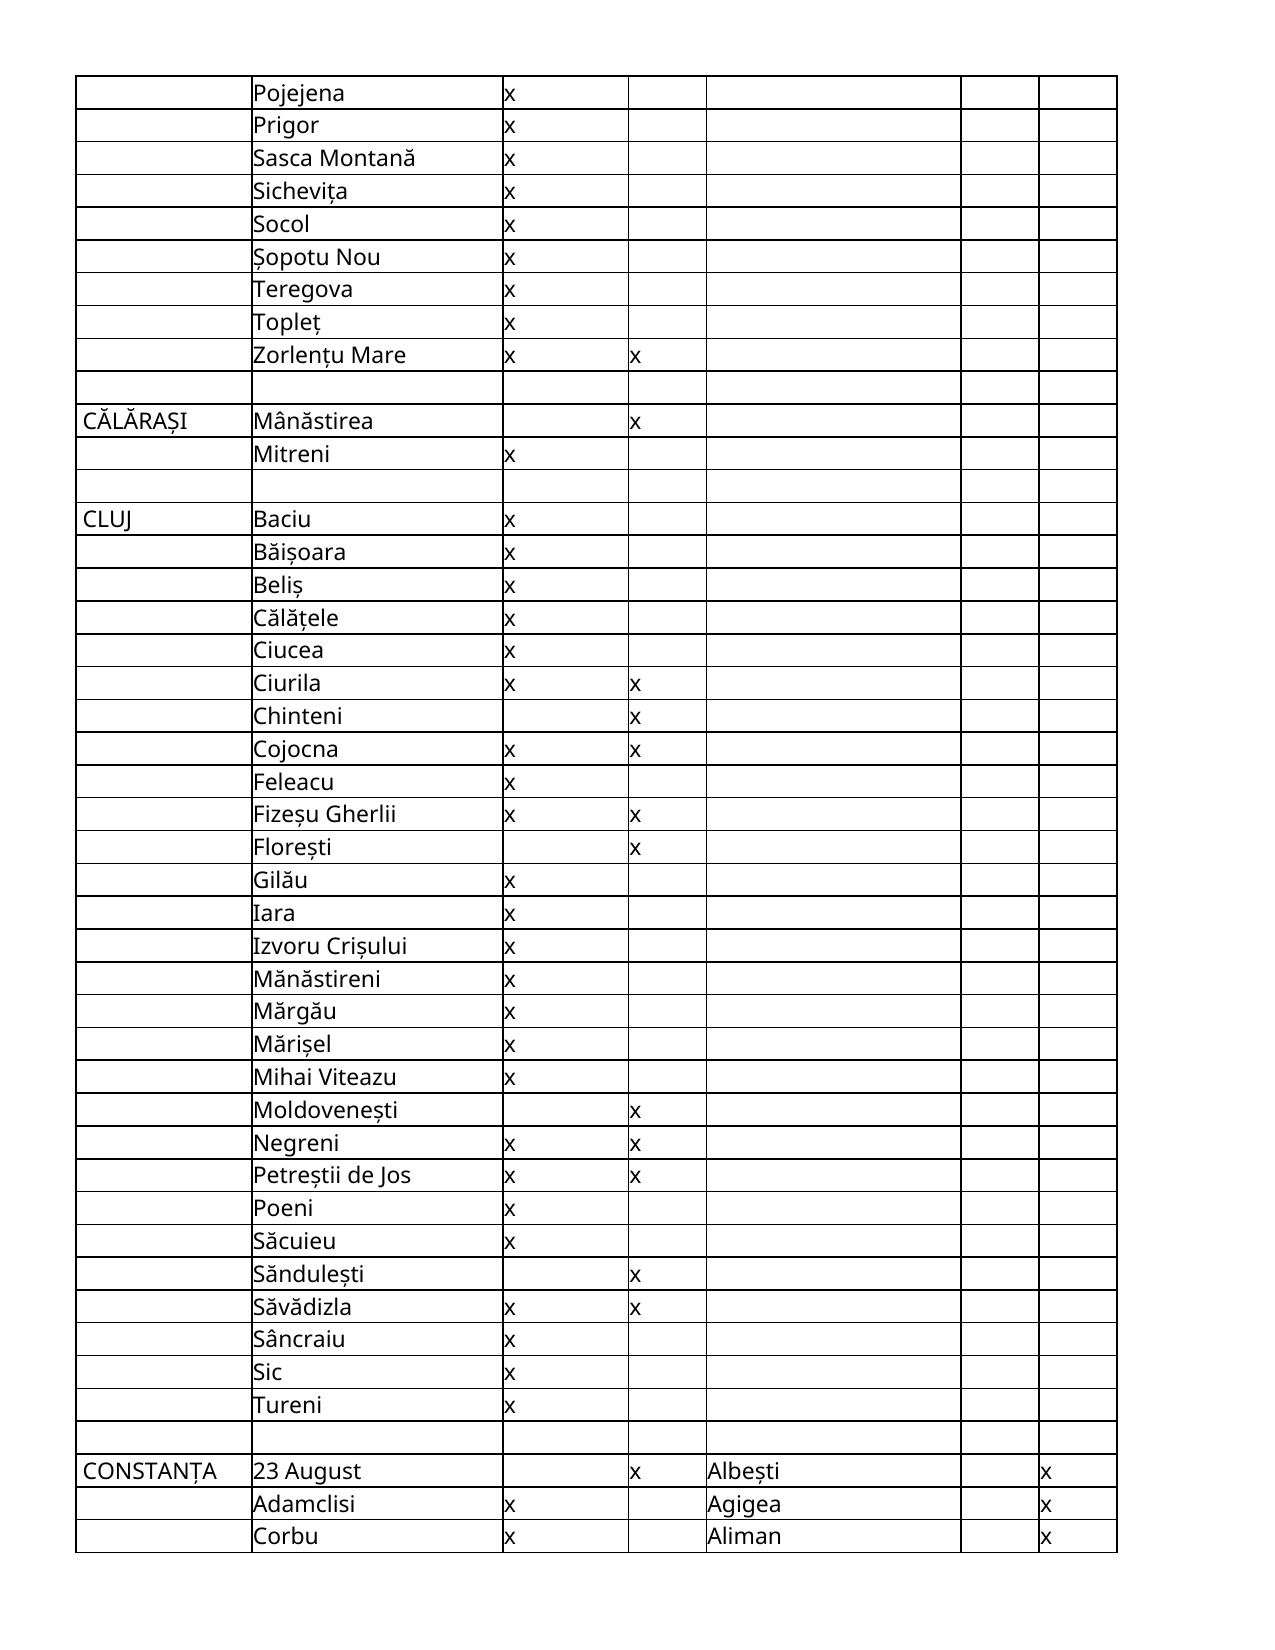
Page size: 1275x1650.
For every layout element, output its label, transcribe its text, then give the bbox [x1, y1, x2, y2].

table_cell [707, 470, 960, 502]
table_cell [962, 1160, 1038, 1191]
table_cell [1040, 569, 1116, 600]
table_cell [707, 372, 960, 403]
table_cell [962, 438, 1038, 469]
table_cell Mitreni [253, 438, 502, 469]
table_cell [962, 1455, 1038, 1486]
table_cell [962, 1389, 1038, 1420]
table_cell [1040, 766, 1116, 797]
table_cell [707, 1422, 960, 1453]
table_cell [707, 733, 960, 764]
table_cell Poeni [253, 1192, 502, 1223]
table_cell x [504, 175, 628, 206]
table_cell [962, 77, 1038, 108]
table_cell Beliş [253, 569, 502, 600]
table_cell x [504, 733, 628, 764]
table_cell Prigor [253, 110, 502, 141]
table_cell [962, 733, 1038, 764]
table_cell [707, 77, 960, 108]
table_cell Şopotu Nou [253, 241, 502, 272]
table_cell x [1040, 1455, 1116, 1486]
table_cell [77, 864, 251, 895]
table_cell [962, 667, 1038, 698]
table_cell [962, 1061, 1038, 1092]
table_cell [1040, 1127, 1116, 1158]
table_cell [77, 273, 251, 305]
table_cell [629, 995, 706, 1027]
table_cell [253, 470, 502, 502]
table_cell [707, 241, 960, 272]
table_cell [629, 142, 706, 173]
table_cell [707, 667, 960, 698]
table_cell [77, 1225, 251, 1256]
table_cell Petreştii de Jos [253, 1160, 502, 1191]
table_cell [962, 503, 1038, 534]
table_cell [707, 1258, 960, 1289]
table_cell Corbu [253, 1520, 502, 1552]
table_cell [1040, 339, 1116, 370]
table_cell [1040, 1389, 1116, 1420]
table_cell x [504, 635, 628, 666]
table_cell [629, 635, 706, 666]
table_cell [962, 1488, 1038, 1519]
table_cell [1040, 372, 1116, 403]
table_cell [629, 1225, 706, 1256]
table_cell [962, 1094, 1038, 1125]
table_cell [1040, 798, 1116, 830]
table_cell x [504, 306, 628, 337]
table_cell Mânăstirea [253, 405, 502, 436]
table_cell [1040, 995, 1116, 1027]
table_cell x [504, 1061, 628, 1092]
table_cell [504, 405, 628, 436]
table_cell Topleţ [253, 306, 502, 337]
table_cell [962, 700, 1038, 731]
table_cell Mărişel [253, 1028, 502, 1059]
table_cell Moldovenești [253, 1094, 502, 1125]
table_cell [629, 273, 706, 305]
table_cell [962, 405, 1038, 436]
table_cell Albeşti [707, 1455, 960, 1486]
table_cell Sasca Montană [253, 142, 502, 173]
table_cell [629, 503, 706, 534]
table_cell [962, 1520, 1038, 1552]
table_cell [1040, 175, 1116, 206]
table_cell Băişoara [253, 536, 502, 567]
table_cell [962, 273, 1038, 305]
table_cell [1040, 142, 1116, 173]
table_cell [962, 831, 1038, 862]
table_cell [77, 700, 251, 731]
table_cell [629, 864, 706, 895]
table_cell [504, 470, 628, 502]
table_cell [1040, 635, 1116, 666]
table_cell [629, 1028, 706, 1059]
table_cell [77, 569, 251, 600]
table_cell x [504, 273, 628, 305]
table_cell Aliman [707, 1520, 960, 1552]
table_cell [77, 208, 251, 239]
table_cell [962, 864, 1038, 895]
table_cell [707, 110, 960, 141]
table_cell [1040, 241, 1116, 272]
table_cell Sâncraiu [253, 1323, 502, 1355]
table_cell [77, 831, 251, 862]
table_cell [962, 1127, 1038, 1158]
table_cell [962, 208, 1038, 239]
table_cell x [504, 864, 628, 895]
table_cell Floreşti [253, 831, 502, 862]
table_cell Izvoru Crişului [253, 930, 502, 961]
table_cell [77, 602, 251, 633]
table_cell [707, 1094, 960, 1125]
table_cell [77, 1127, 251, 1158]
table_cell [1040, 930, 1116, 961]
table_cell [629, 766, 706, 797]
table_cell x [504, 339, 628, 370]
table_cell x [629, 1160, 706, 1191]
table_cell [1040, 831, 1116, 862]
table_cell [962, 635, 1038, 666]
table_cell Săvădizla [253, 1291, 502, 1322]
table_cell x [504, 77, 628, 108]
table_cell [77, 798, 251, 830]
table_cell [77, 77, 251, 108]
table_cell [77, 897, 251, 928]
table_cell [1040, 536, 1116, 567]
table_cell [707, 569, 960, 600]
table_cell [77, 1061, 251, 1092]
table_cell [707, 930, 960, 961]
table_cell x [504, 438, 628, 469]
table_cell [629, 208, 706, 239]
table_cell [962, 372, 1038, 403]
table_cell x [629, 1127, 706, 1158]
table_cell [1040, 405, 1116, 436]
table_cell [629, 1389, 706, 1420]
table_cell x [504, 208, 628, 239]
table_cell [962, 1422, 1038, 1453]
table_cell x [629, 733, 706, 764]
table_cell [962, 306, 1038, 337]
table_cell Gilău [253, 864, 502, 895]
table_cell [629, 1356, 706, 1387]
table_cell [1040, 438, 1116, 469]
table_cell [1040, 1094, 1116, 1125]
table_cell [629, 1323, 706, 1355]
table_cell Ciurila [253, 667, 502, 698]
table_cell [77, 536, 251, 567]
table_cell [629, 536, 706, 567]
table_cell x [1040, 1488, 1116, 1519]
table_cell Cojocna [253, 733, 502, 764]
table_cell x [504, 1192, 628, 1223]
table_cell [504, 372, 628, 403]
table_cell [707, 536, 960, 567]
table_cell x [504, 142, 628, 173]
table_cell x [504, 1356, 628, 1387]
table_cell x [504, 503, 628, 534]
table_cell [629, 1520, 706, 1552]
table_cell [77, 339, 251, 370]
table_cell [1040, 110, 1116, 141]
table_cell [1040, 273, 1116, 305]
table_cell Mărgău [253, 995, 502, 1027]
table_cell [77, 1192, 251, 1223]
table_cell [962, 175, 1038, 206]
table_cell [629, 602, 706, 633]
table_cell x [629, 831, 706, 862]
table_cell x [504, 930, 628, 961]
table_cell Negreni [253, 1127, 502, 1158]
table_cell [707, 831, 960, 862]
table_cell x [629, 339, 706, 370]
table_cell [77, 995, 251, 1027]
table_cell [707, 339, 960, 370]
table_cell [707, 798, 960, 830]
table_cell [707, 766, 960, 797]
table_cell x [504, 1225, 628, 1256]
table_cell [504, 831, 628, 862]
table_cell Sic [253, 1356, 502, 1387]
table_cell x [504, 1160, 628, 1191]
table_cell [629, 897, 706, 928]
table_cell [707, 1028, 960, 1059]
table_cell [629, 1422, 706, 1453]
table_cell [77, 1356, 251, 1387]
table_cell [707, 1127, 960, 1158]
table_cell [77, 667, 251, 698]
table_cell [77, 1258, 251, 1289]
table_cell [962, 766, 1038, 797]
table_cell x [629, 405, 706, 436]
table_cell Mănăstireni [253, 963, 502, 994]
table_cell [707, 1192, 960, 1223]
table_cell [707, 1160, 960, 1191]
table_cell [1040, 963, 1116, 994]
table_cell [629, 241, 706, 272]
table_cell [1040, 897, 1116, 928]
table_cell [77, 306, 251, 337]
table_cell [504, 1455, 628, 1486]
table_cell [629, 77, 706, 108]
table_cell [707, 1291, 960, 1322]
table_cell [77, 733, 251, 764]
table_cell Chinteni [253, 700, 502, 731]
table_cell [77, 1028, 251, 1059]
table_cell [962, 1028, 1038, 1059]
table_cell [629, 175, 706, 206]
table_cell [1040, 733, 1116, 764]
table_cell [77, 1160, 251, 1191]
table_cell [1040, 602, 1116, 633]
table_cell x [504, 766, 628, 797]
table_cell [707, 864, 960, 895]
table_cell [504, 1422, 628, 1453]
table_cell [1040, 1225, 1116, 1256]
table_cell [1040, 1356, 1116, 1387]
table_cell x [504, 1291, 628, 1322]
table_cell [1040, 1258, 1116, 1289]
table_cell x [504, 569, 628, 600]
table_cell [1040, 1160, 1116, 1191]
table_cell [962, 1225, 1038, 1256]
table_cell [707, 1389, 960, 1420]
table_cell CĂLĂRAŞI [77, 405, 251, 436]
table_cell Tureni [253, 1389, 502, 1420]
table_cell [707, 503, 960, 534]
table_cell [962, 963, 1038, 994]
table_cell Feleacu [253, 766, 502, 797]
table_cell Teregova [253, 273, 502, 305]
table_cell x [629, 798, 706, 830]
table_cell x [504, 995, 628, 1027]
table_cell x [504, 1323, 628, 1355]
table_cell [77, 175, 251, 206]
table_cell Baciu [253, 503, 502, 534]
table_cell x [504, 897, 628, 928]
table_cell [1040, 208, 1116, 239]
table_cell x [504, 110, 628, 141]
table_cell Pojejena [253, 77, 502, 108]
table_cell x [629, 1258, 706, 1289]
table_cell Ciucea [253, 635, 502, 666]
table_cell [707, 602, 960, 633]
table_cell x [629, 667, 706, 698]
table_cell [707, 142, 960, 173]
table_cell [707, 405, 960, 436]
table_cell [707, 963, 960, 994]
table_cell x [504, 963, 628, 994]
table_cell 23 August [253, 1455, 502, 1486]
table_cell [707, 1225, 960, 1256]
table_cell [962, 110, 1038, 141]
table_cell [77, 1488, 251, 1519]
table_cell [77, 1389, 251, 1420]
table_cell [962, 339, 1038, 370]
table_cell [962, 569, 1038, 600]
table_cell x [504, 1488, 628, 1519]
table_cell x [504, 1520, 628, 1552]
table_cell [629, 438, 706, 469]
table_cell [77, 372, 251, 403]
table_cell x [504, 1389, 628, 1420]
table_cell [629, 1061, 706, 1092]
table_cell [504, 700, 628, 731]
table_cell Fizeşu Gherlii [253, 798, 502, 830]
table_cell Socol [253, 208, 502, 239]
table_cell [962, 798, 1038, 830]
table_cell [1040, 306, 1116, 337]
table_cell [1040, 1422, 1116, 1453]
table_cell Adamclisi [253, 1488, 502, 1519]
table_cell [707, 897, 960, 928]
table_cell [77, 110, 251, 141]
table_cell x [504, 798, 628, 830]
table_cell Zorlenţu Mare [253, 339, 502, 370]
table_cell [962, 1323, 1038, 1355]
table_cell [707, 1356, 960, 1387]
table_cell [707, 1323, 960, 1355]
table_cell [962, 930, 1038, 961]
table_cell [1040, 1323, 1116, 1355]
table_cell [77, 241, 251, 272]
table_cell Iara [253, 897, 502, 928]
table_cell [962, 897, 1038, 928]
table_cell [629, 569, 706, 600]
table_cell [77, 1094, 251, 1125]
table_cell x [504, 1127, 628, 1158]
table_cell [77, 930, 251, 961]
table_cell [1040, 470, 1116, 502]
table_cell [707, 700, 960, 731]
table_cell [707, 306, 960, 337]
table_cell [629, 1488, 706, 1519]
table_cell [962, 142, 1038, 173]
table_cell [1040, 1061, 1116, 1092]
table_cell Mihai Viteazu [253, 1061, 502, 1092]
table_cell x [504, 1028, 628, 1059]
table_cell [962, 1192, 1038, 1223]
table_cell [1040, 77, 1116, 108]
table_cell x [504, 602, 628, 633]
table_cell [629, 930, 706, 961]
table_cell [77, 963, 251, 994]
table_cell [707, 438, 960, 469]
table_cell [707, 635, 960, 666]
table_cell x [504, 667, 628, 698]
table_cell [962, 241, 1038, 272]
table_cell [504, 1258, 628, 1289]
table_cell x [629, 1291, 706, 1322]
table_cell x [629, 700, 706, 731]
table_cell [77, 1291, 251, 1322]
table_cell [77, 1323, 251, 1355]
table_cell [629, 1192, 706, 1223]
table_cell [1040, 864, 1116, 895]
table_cell [504, 1094, 628, 1125]
table_cell CLUJ [77, 503, 251, 534]
table_cell [707, 208, 960, 239]
table_cell x [629, 1455, 706, 1486]
table_cell [77, 766, 251, 797]
table_cell [77, 1520, 251, 1552]
table_cell [77, 142, 251, 173]
table_cell [629, 372, 706, 403]
table_cell [1040, 1291, 1116, 1322]
table_cell [962, 470, 1038, 502]
table_cell [77, 438, 251, 469]
table_cell Sănduleşti [253, 1258, 502, 1289]
table_cell [77, 635, 251, 666]
table_cell [1040, 1028, 1116, 1059]
table_cell [253, 372, 502, 403]
table_cell [629, 963, 706, 994]
table_cell [1040, 700, 1116, 731]
table_cell CONSTANŢA [77, 1455, 251, 1486]
table_cell [1040, 1192, 1116, 1223]
table_cell [962, 1356, 1038, 1387]
table_cell Săcuieu [253, 1225, 502, 1256]
table_cell [629, 470, 706, 502]
table_cell x [629, 1094, 706, 1125]
table_cell [77, 1422, 251, 1453]
table_cell x [1040, 1520, 1116, 1552]
table_cell Agigea [707, 1488, 960, 1519]
table_cell [707, 995, 960, 1027]
table_cell [962, 995, 1038, 1027]
table_cell [707, 273, 960, 305]
table_cell [962, 536, 1038, 567]
table_cell [707, 175, 960, 206]
table_cell x [504, 536, 628, 567]
table_cell [707, 1061, 960, 1092]
table_cell [962, 1258, 1038, 1289]
table_cell [962, 1291, 1038, 1322]
table_cell [253, 1422, 502, 1453]
table_cell [629, 306, 706, 337]
table_cell [1040, 503, 1116, 534]
table_cell Călăţele [253, 602, 502, 633]
table_cell x [504, 241, 628, 272]
table_cell [77, 470, 251, 502]
table_cell Sicheviţa [253, 175, 502, 206]
table_cell [629, 110, 706, 141]
table_cell [962, 602, 1038, 633]
table_cell [1040, 667, 1116, 698]
